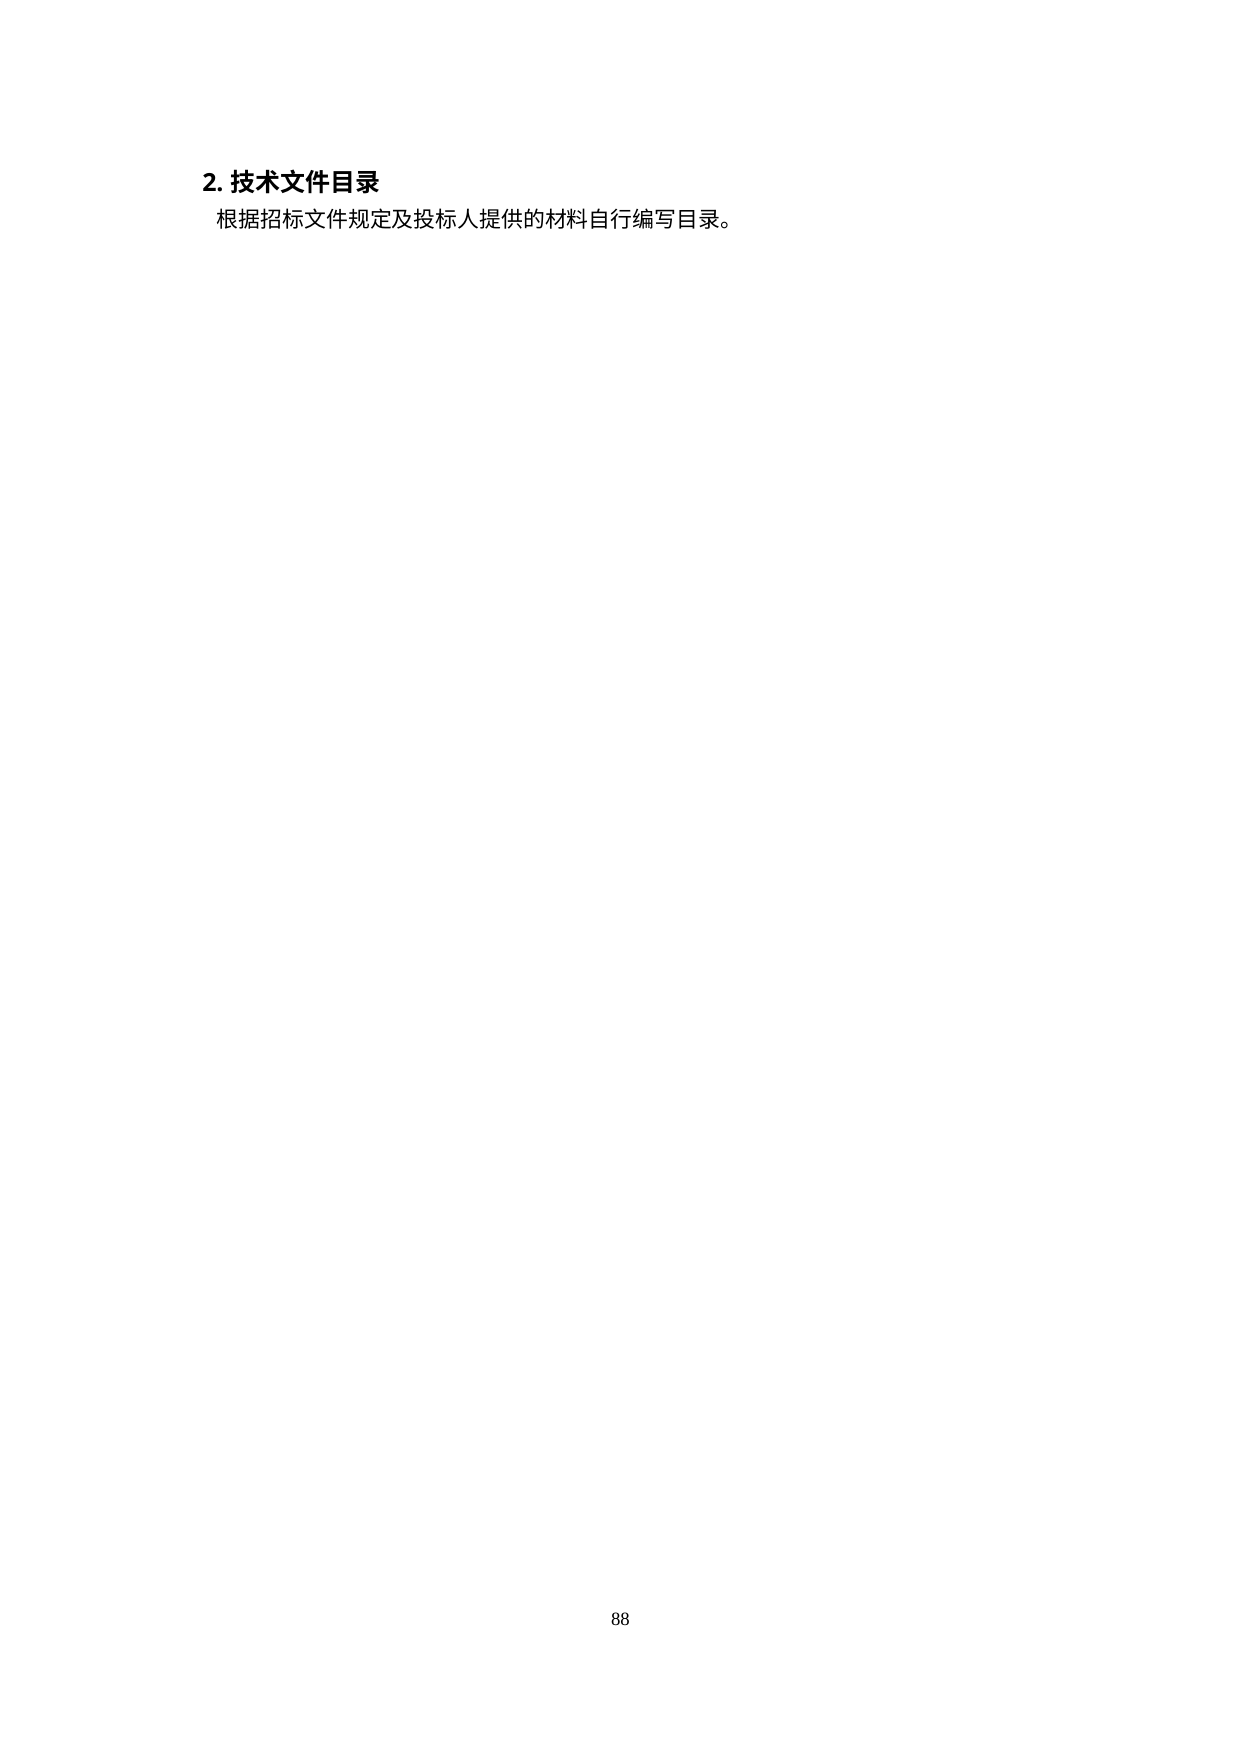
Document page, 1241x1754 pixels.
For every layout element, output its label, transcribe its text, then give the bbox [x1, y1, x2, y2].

text 根据招标文件规定及投标人提供的材料自行编写目录。 [217, 204, 1053, 233]
text 2. 技术文件目录 [202, 162, 1053, 199]
